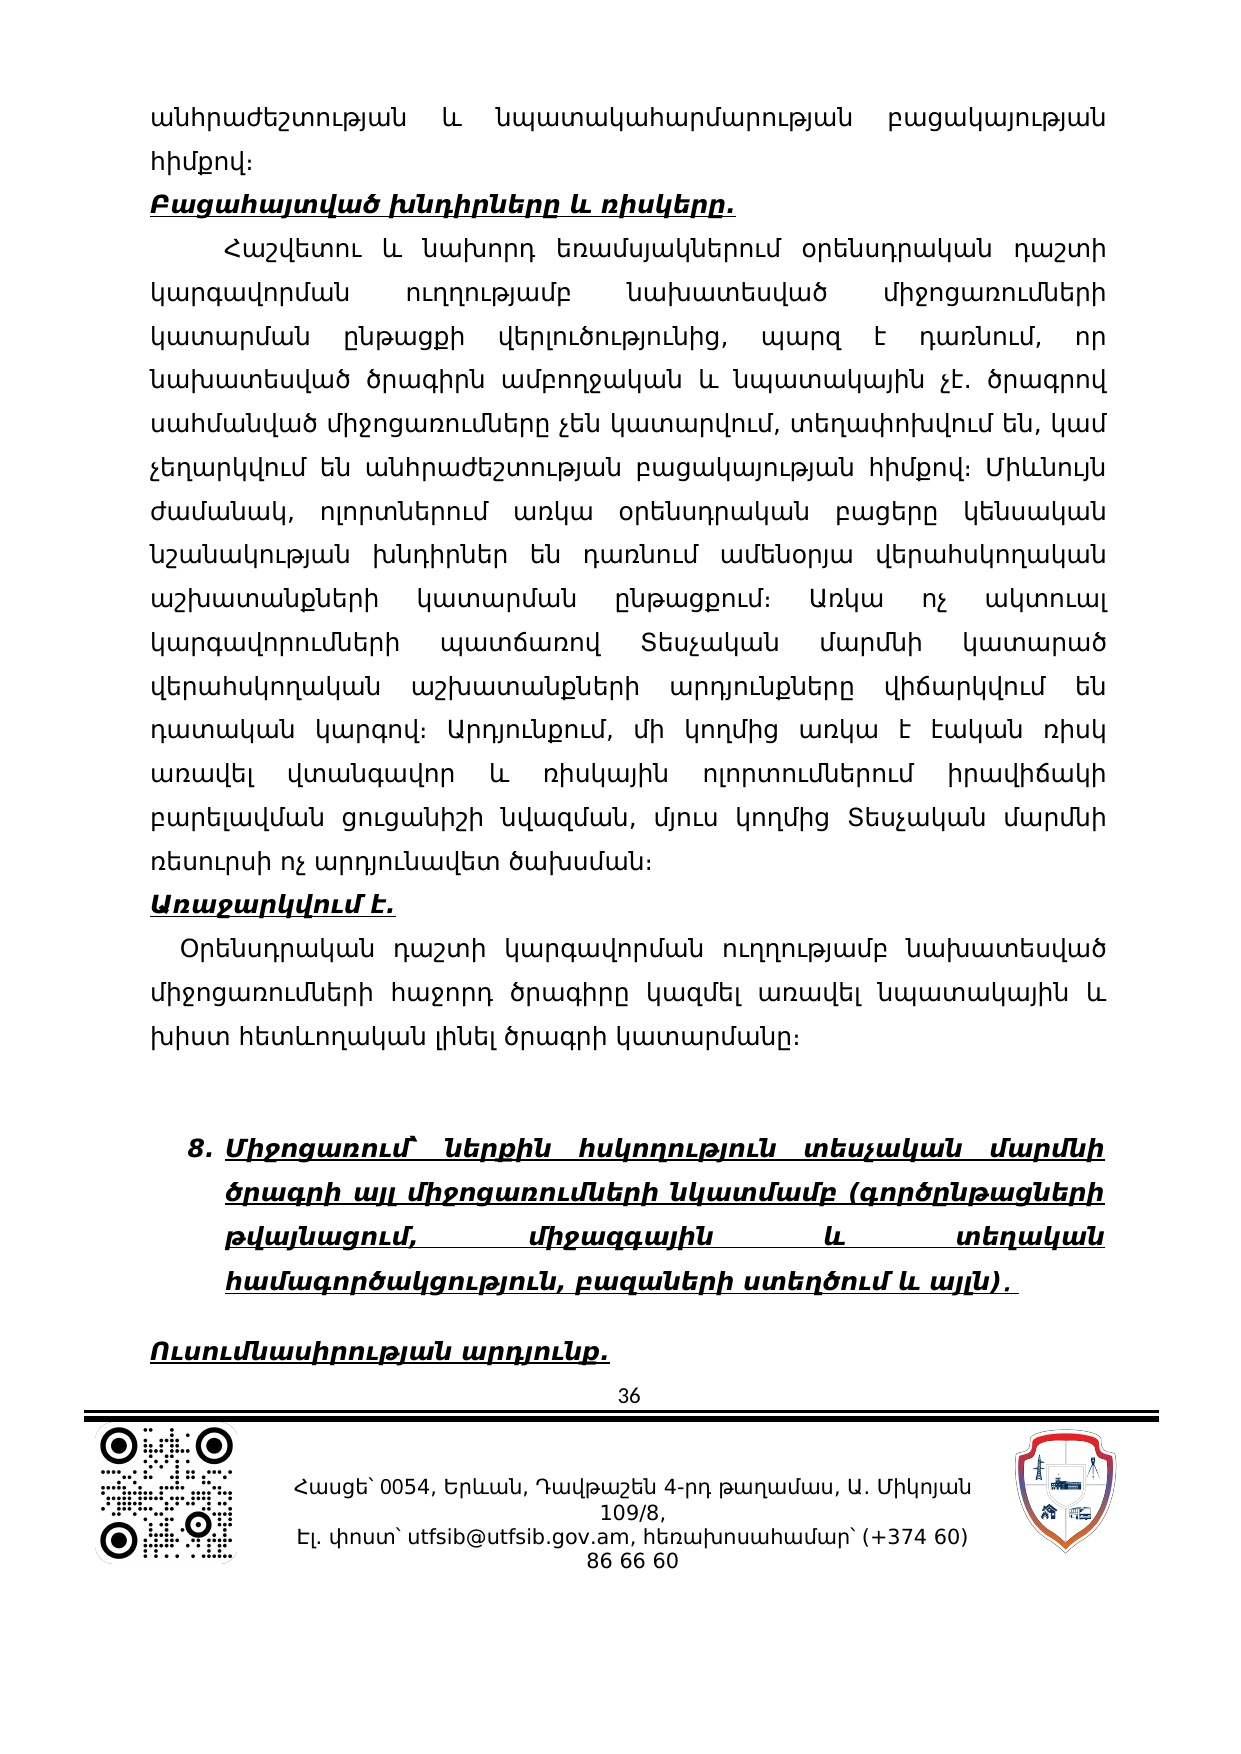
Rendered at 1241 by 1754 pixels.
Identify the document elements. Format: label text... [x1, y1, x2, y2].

text Օրենսդրական դաշտի կարգավորման ուղղությամբ նախատեսված միջոցառումների հաջորդ ծրագիրը կազմել առավել նպատակային և խիստ հետևողական լինել ծրագրի կատարմանը։ [150, 934, 1107, 1051]
text Բացահայտված խնդիրները և ռիսկերը. [150, 191, 1107, 220]
text Ուսումնասիրության արդյունք. [150, 1337, 1105, 1366]
picture [95, 1422, 238, 1564]
picture [1004, 1422, 1127, 1570]
text Հաշվետու և նախորդ եռամսյակներում օրենսդրական դաշտի կարգավորման ուղղությամբ նախատեսված միջոցառումների կատարման ընթացքի վերլուծությունից, պարզ է դառնում, որ նախատեսված ծրագիրն ամբողջական և նպատակային չէ․ ծրագրով սահմանված միջոցառումները չեն կատարվում, տեղափոխվում են, կամ չեղարկվում են անհրաժեշտության բացակայության հիմքով։ Միևնույն ժամանակ, ոլորտներում առկա օրենսդրական բացերը կենսական նշանակության խնդիրներ են դառնում ամենօրյա վերահսկողական աշխատանքների կատարման ընթացքում։ Առկա ոչ ակտուալ կարգավորումների պատճառով Տեսչական մարմնի կատարած վերահսկողական աշխատանքների արդյունքները վիճարկվում են դատական կարգով։ Արդյունքում, մի կողմից առկա է էական ռիսկ առավել վտանգավոր և ռիսկային ոլորտումներում իրավիճակի բարելավման ցուցանիշի նվազման, մյուս կողմից Տեսչական մարմնի ռեսուրսի ոչ արդյունավետ ծախսման։ [150, 234, 1107, 876]
list Միջոցառում՝ ներքին հսկողություն տեսչական մարմնի ծրագրի այլ միջոցառումների նկատմամբ (գործընթացների թվայնացում, միջազգային և տեղական համագործակցություն, բազաների ստեղծում և այլն)․ [187, 1134, 1107, 1297]
text Առաջարկվում է․ [150, 891, 1107, 920]
